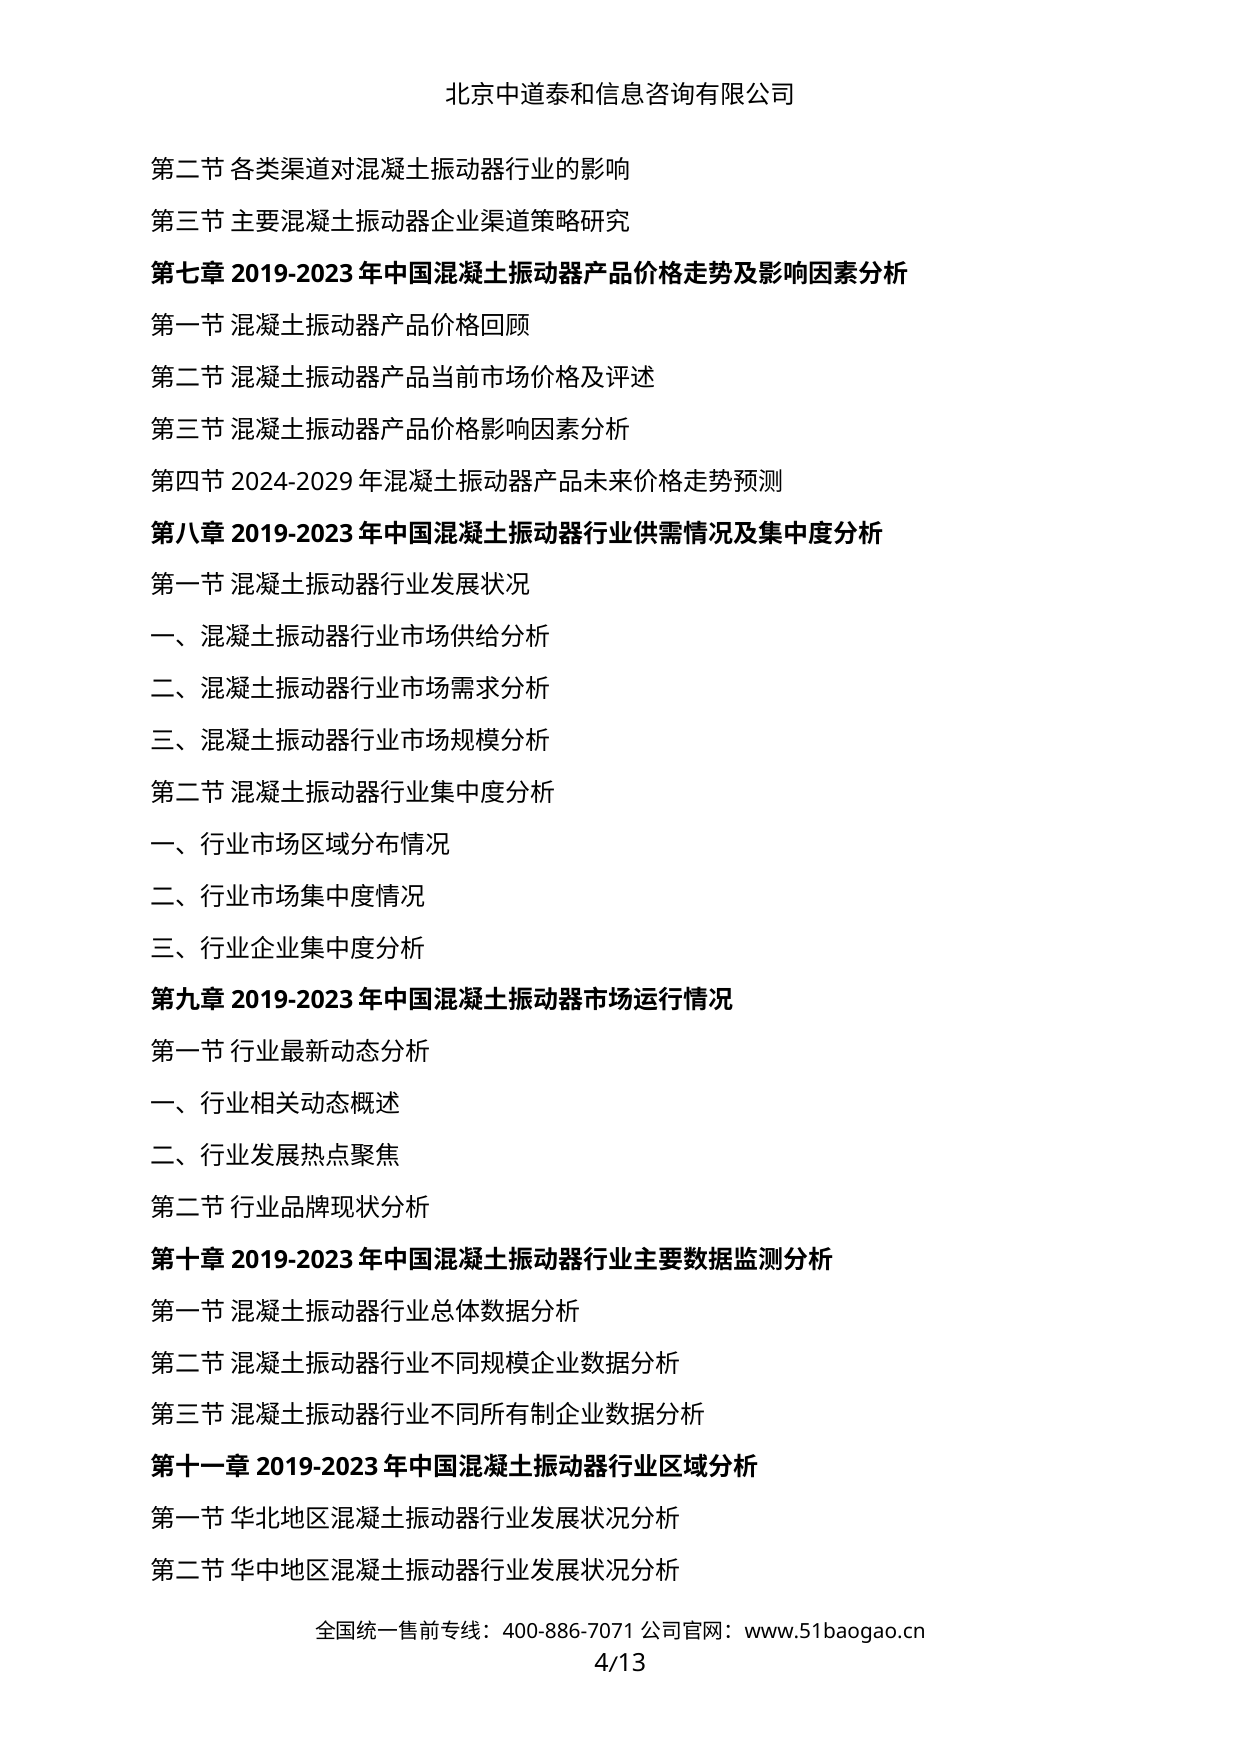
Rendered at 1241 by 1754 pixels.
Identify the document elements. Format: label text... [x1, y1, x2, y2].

text 第一节 行业最新动态分析 [150, 1032, 1090, 1068]
text 第七章 2019-2023年中国混凝土振动器产品价格走势及影响因素分析 [150, 254, 1090, 290]
text 第八章 2019-2023年中国混凝土振动器行业供需情况及集中度分析 [150, 513, 1090, 549]
text 第二节 各类渠道对混凝土振动器行业的影响 [150, 150, 1090, 186]
text 二、混凝土振动器行业市场需求分析 [150, 669, 1090, 705]
text 第四节 2024-2029年混凝土振动器产品未来价格走势预测 [150, 461, 1090, 497]
text 三、行业企业集中度分析 [150, 928, 1090, 964]
text 第十一章 2019-2023年中国混凝土振动器行业区域分析 [150, 1447, 1090, 1483]
text 第一节 华北地区混凝土振动器行业发展状况分析 [150, 1499, 1090, 1535]
text 第二节 行业品牌现状分析 [150, 1187, 1090, 1224]
text 三、混凝土振动器行业市场规模分析 [150, 721, 1090, 757]
text 第一节 混凝土振动器行业发展状况 [150, 565, 1090, 601]
text 二、行业发展热点聚焦 [150, 1136, 1090, 1172]
text 一、混凝土振动器行业市场供给分析 [150, 617, 1090, 653]
text 第三节 主要混凝土振动器企业渠道策略研究 [150, 202, 1090, 238]
text 第二节 混凝土振动器产品当前市场价格及评述 [150, 357, 1090, 394]
text 第三节 混凝土振动器产品价格影响因素分析 [150, 409, 1090, 446]
text 一、行业市场区域分布情况 [150, 824, 1090, 861]
text 第二节 混凝土振动器行业集中度分析 [150, 772, 1090, 809]
text 第二节 华中地区混凝土振动器行业发展状况分析 [150, 1551, 1090, 1587]
text 二、行业市场集中度情况 [150, 876, 1090, 912]
text 第十章 2019-2023年中国混凝土振动器行业主要数据监测分析 [150, 1239, 1090, 1276]
text 第二节 混凝土振动器行业不同规模企业数据分析 [150, 1343, 1090, 1379]
text 第三节 混凝土振动器行业不同所有制企业数据分析 [150, 1395, 1090, 1431]
text 第一节 混凝土振动器产品价格回顾 [150, 306, 1090, 342]
text 一、行业相关动态概述 [150, 1084, 1090, 1120]
text 第一节 混凝土振动器行业总体数据分析 [150, 1291, 1090, 1327]
text 第九章 2019-2023年中国混凝土振动器市场运行情况 [150, 980, 1090, 1016]
